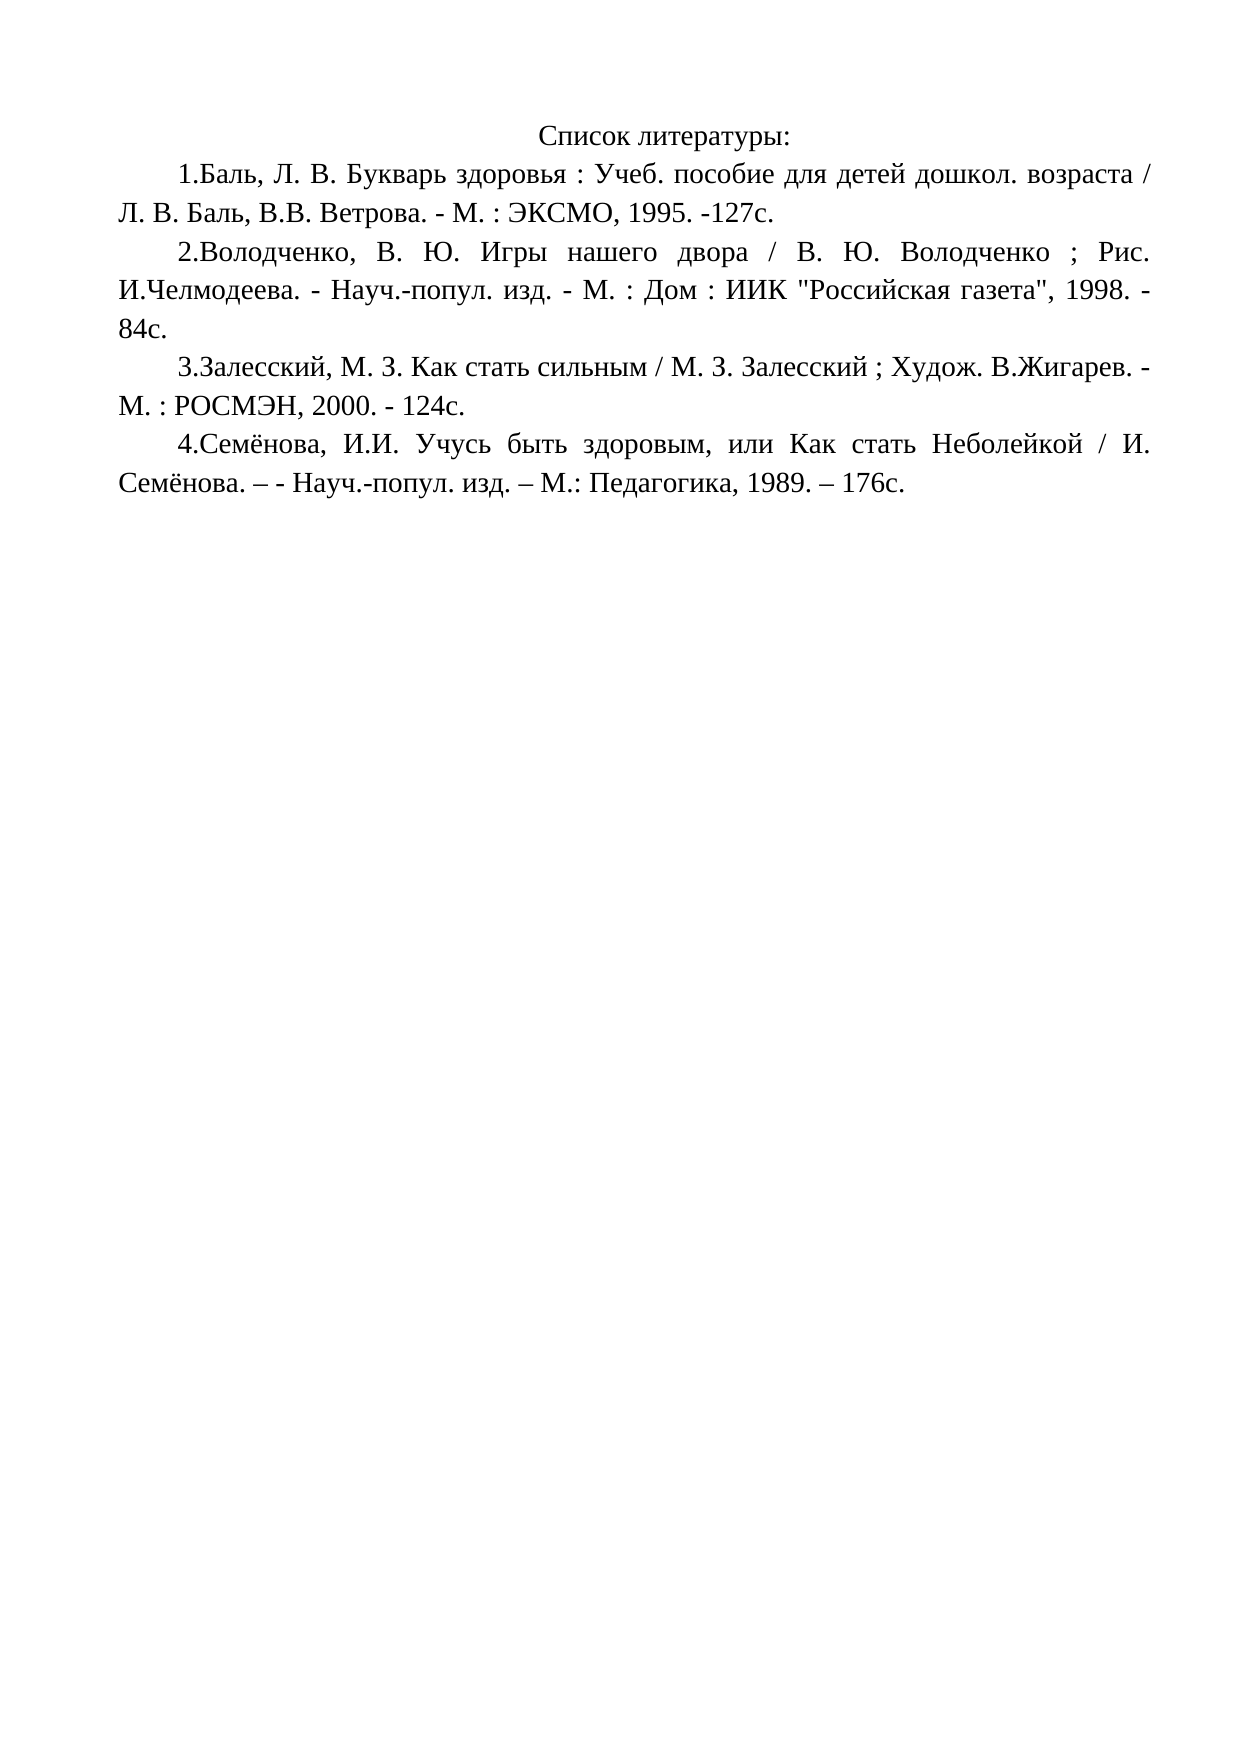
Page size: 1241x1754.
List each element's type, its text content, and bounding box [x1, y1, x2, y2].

list 4.Семёнова, И.И. Учусь быть здоровым, или Как стать Неболейкой / И. Семёнова. – - Науч.-попул. изд. – М.: Педагогика, 1989. – 176с. [118, 426, 1152, 498]
list Список литературы: [118, 118, 1152, 152]
list 3.Залесский, М. З. Как стать сильным / М. З. Залесский ; Худож. В.Жигарев. - М. : РОСМЭН, 2000. - 124с. [118, 349, 1152, 421]
list 2.Володченко, В. Ю. Игры нашего двора / В. Ю. Володченко ; Рис. И.Челмодеева. - Науч.-попул. изд. - М. : Дом : ИИК "Российская газета", 1998. - 84с. [118, 234, 1152, 344]
list 1.Баль, Л. В. Букварь здоровья : Учеб. пособие для детей дошкол. возраста / Л. В. Баль, В.В. Ветрова. - М. : ЭКСМО, 1995. -127с. [118, 157, 1152, 229]
